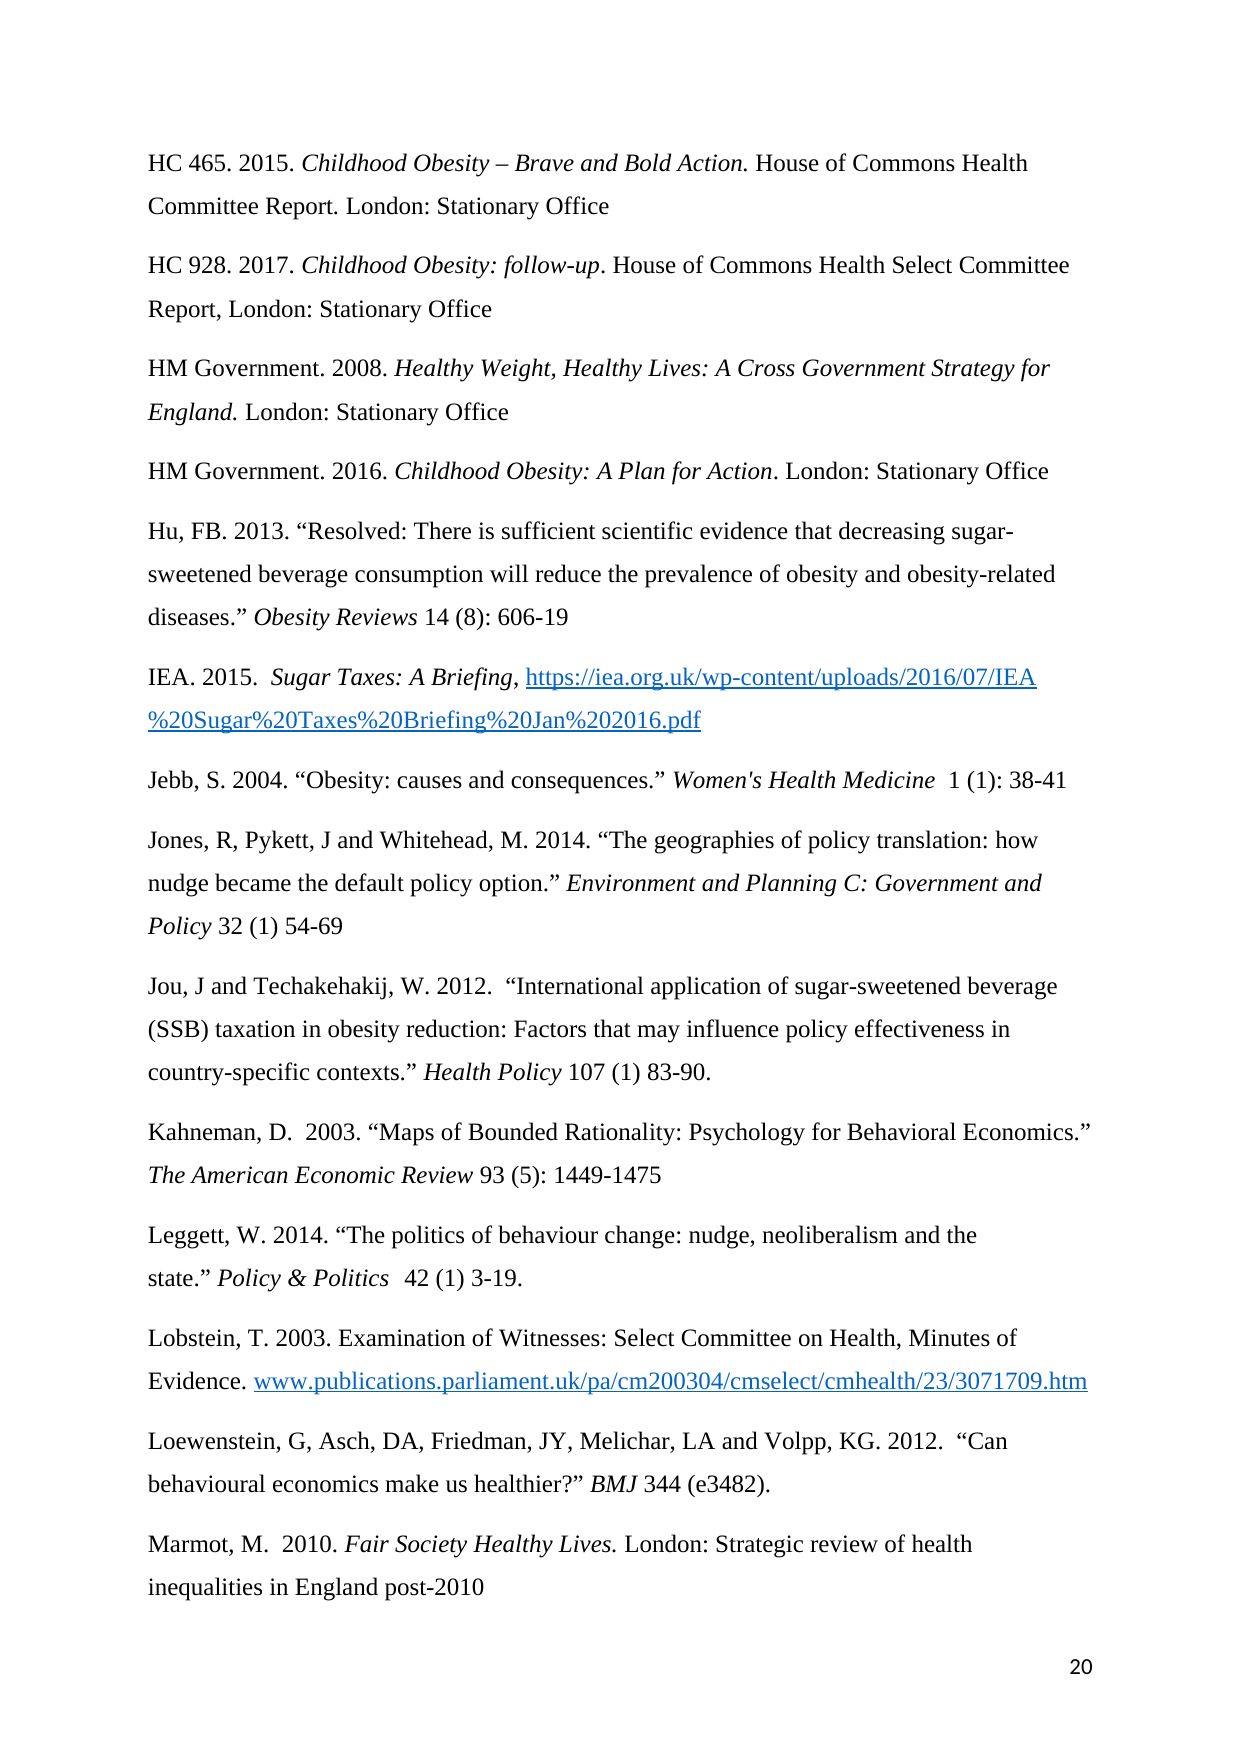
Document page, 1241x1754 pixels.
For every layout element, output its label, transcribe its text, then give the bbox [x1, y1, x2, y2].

text Loewenstein, G, Asch, DA, Friedman, JY, Melichar, LA and Volpp, KG. 2012. “Can behavioural economics make us healthier?” BMJ 344 (e3482). [148, 1426, 1092, 1498]
text Jones, R, Pykett, J and Whitehead, M. 2014. “The geographies of policy translation: how nudge became the default policy option.” Environment and Planning C: Government and Policy 32 (1) 54-69 [148, 825, 1092, 940]
text Lobstein, T. 2003. Examination of Witnesses: Select Committee on Health, Minutes of Evidence. www.publications.parliament.uk/pa/cm200304/cmselect/cmhealth/23/3071709.htm [148, 1323, 1092, 1395]
text HM Government. 2008. Healthy Weight, Healthy Lives: A Cross Government Strategy for England. London: Stationary Office [148, 353, 1092, 425]
text Jebb, S. 2004. “Obesity: causes and consequences.” Women's Health Medicine 1 (1): 38-41 [148, 765, 1092, 794]
text IEA. 2015. Sugar Taxes: A Briefing, https://iea.org.uk/wp-content/uploads/2016/07/IEA%20Sugar%20Taxes%20Briefing%20Jan%202016.pdf [148, 662, 1092, 734]
text HC 928. 2017. Childhood Obesity: follow-up. House of Commons Health Select Committee Report, London: Stationary Office [148, 251, 1092, 322]
text Hu, FB. 2013. “Resolved: There is sufficient scientific evidence that decreasing sugar-sweetened beverage consumption will reduce the prevalence of obesity and obesity-related diseases.” Obesity Reviews 14 (8): 606-19 [148, 516, 1092, 631]
text Kahneman, D. 2003. “Maps of Bounded Rationality: Psychology for Behavioral Economics.” The American Economic Review 93 (5): 1449-1475 [148, 1117, 1092, 1189]
text Marmot, M. 2010. Fair Society Healthy Lives. London: Strategic review of health inequalities in England post-2010 [148, 1529, 1092, 1601]
text HC 465. 2015. Childhood Obesity – Brave and Bold Action. House of Commons Health Committee Report. London: Stationary Office [148, 148, 1092, 219]
text Jou, J and Techakehakij, W. 2012. “International application of sugar-sweetened beverage (SSB) taxation in obesity reduction: Factors that may influence policy effectiveness in country-specific contexts.” Health Policy 107 (1) 83-90. [148, 971, 1092, 1086]
text HM Government. 2016. Childhood Obesity: A Plan for Action. London: Stationary Office [148, 456, 1092, 485]
text Leggett, W. 2014. “The politics of behaviour change: nudge, neoliberalism and the state.” Policy & Politics 42 (1) 3-19. [148, 1220, 1092, 1292]
